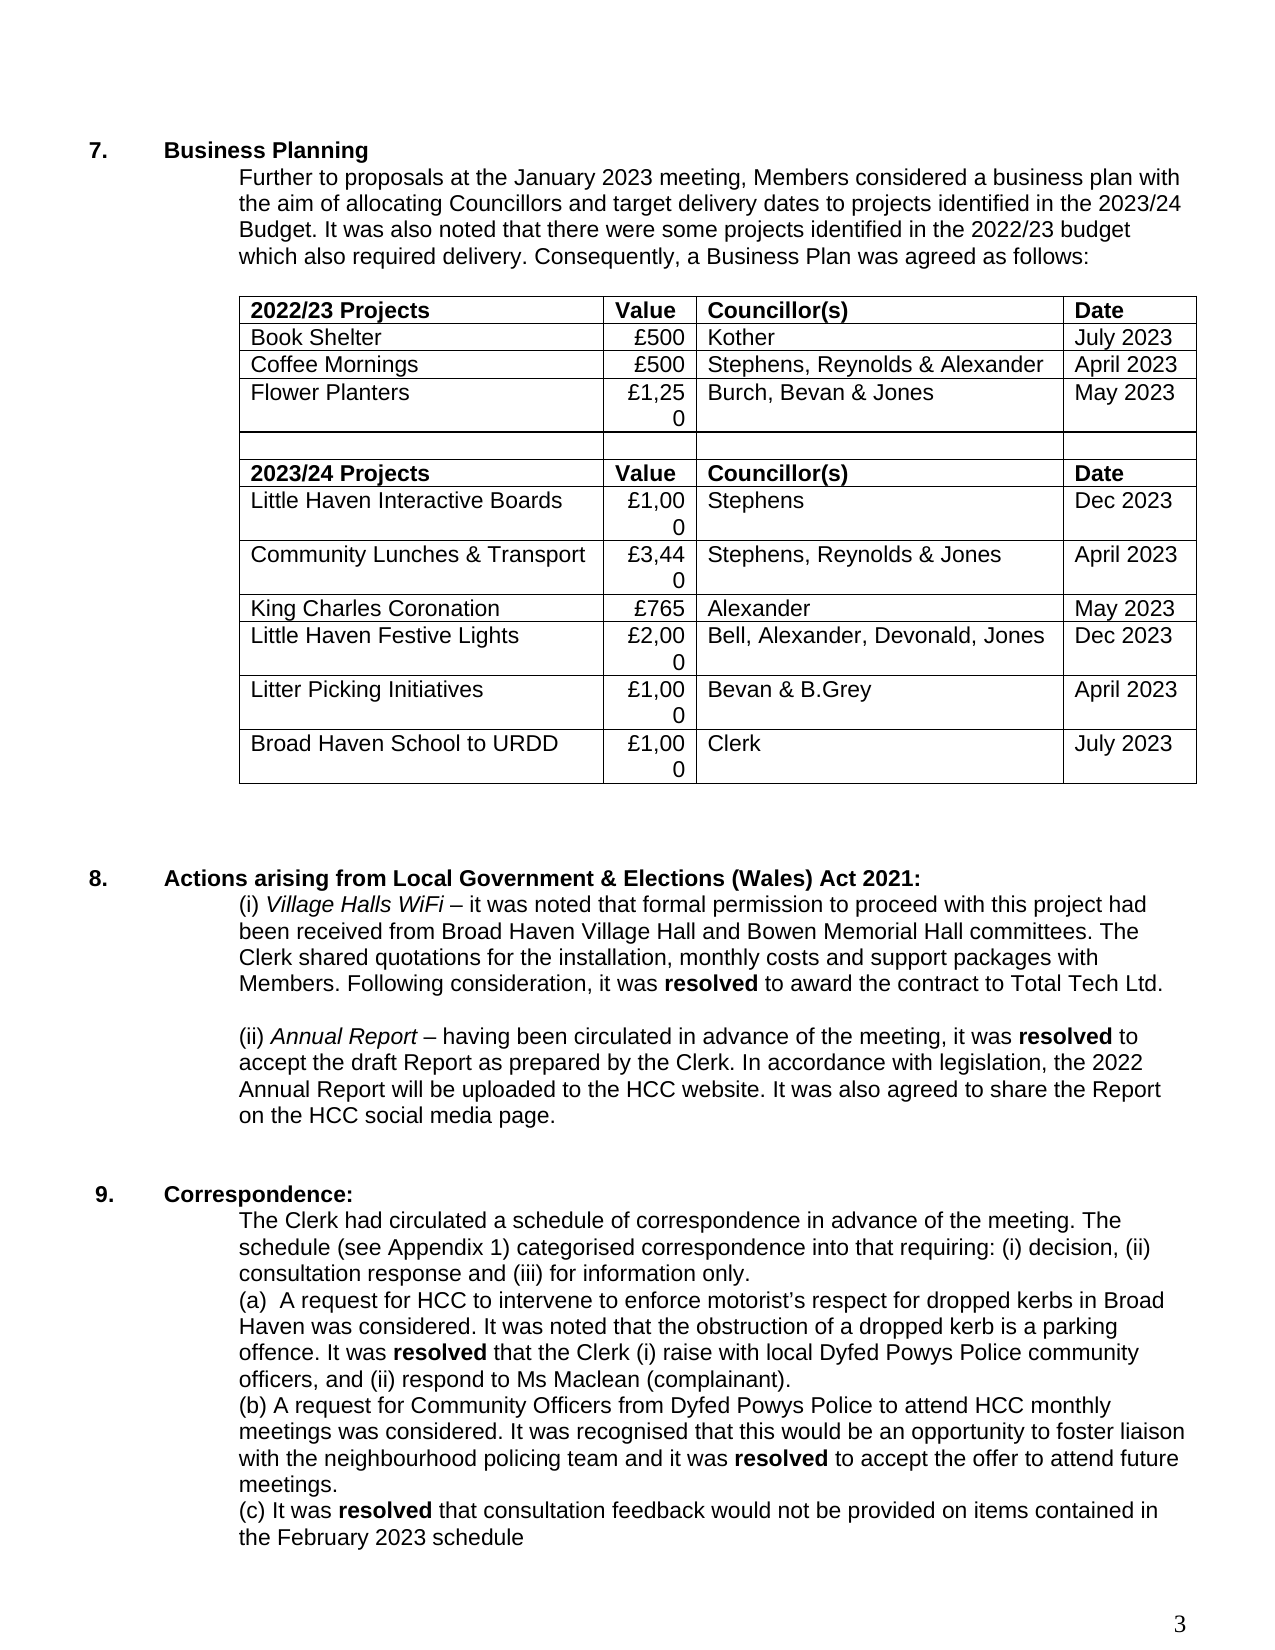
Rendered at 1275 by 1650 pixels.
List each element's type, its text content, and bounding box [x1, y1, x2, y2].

text (b) A request for Community Officers from Dyfed Powys Police to attend HCC monthly meetings was considered. It was recognised that this would be an opportunity to foster liaison with the neighbourhood policing team and it was resolved to accept the offer to attend future meetings. [239, 1392, 1186, 1497]
table_cell Date [1064, 460, 1196, 486]
table_cell £1,000 [604, 730, 696, 782]
table_cell Bell, Alexander, Devonald, Jones [697, 622, 1063, 675]
table_cell Stephens, Reynolds & Alexander [697, 351, 1063, 378]
table_cell Dec 2023 [1064, 622, 1196, 675]
table_cell [240, 433, 603, 459]
table_cell July 2023 [1064, 324, 1196, 350]
table_cell April 2023 [1064, 676, 1196, 729]
table_cell Councillor(s) [697, 460, 1063, 486]
table_cell £765 [604, 595, 696, 621]
text (i) Village Halls WiFi – it was noted that formal permission to proceed with this project had been received from Broad Haven Village Hall and Bowen Memorial Hall committees. The Clerk shared quotations for the installation, monthly costs and support packages with Members. Following consideration, it was resolved to award the contract to Total Tech Ltd. [239, 891, 1186, 997]
table_cell April 2023 [1064, 351, 1196, 378]
table_cell £3,440 [604, 541, 696, 594]
table_cell Bevan & B.Grey [697, 676, 1063, 729]
table_cell [1064, 433, 1196, 459]
table_header Value [604, 297, 696, 323]
table_cell Alexander [697, 595, 1063, 621]
table_cell Stephens, Reynolds & Jones [697, 541, 1063, 594]
text Further to proposals at the January 2023 meeting, Members considered a business plan with the aim of allocating Councillors and target delivery dates to projects identified in the 2023/24 Budget. It was also noted that there were some projects identified in the 2022/23 budget which also required delivery. Consequently, a Business Plan was agreed as follows: [239, 164, 1186, 269]
table_cell £1,000 [604, 676, 696, 729]
table_cell July 2023 [1064, 730, 1196, 782]
table_cell Stephens [697, 487, 1063, 540]
table_cell May 2023 [1064, 595, 1196, 621]
text The Clerk had circulated a schedule of correspondence in advance of the meeting. The schedule (see Appendix 1) categorised correspondence into that requiring: (i) decision, (ii) consultation response and (iii) for information only. [239, 1207, 1186, 1287]
table_cell Flower Planters [240, 379, 603, 431]
text (ii) Annual Report – having been circulated in advance of the meeting, it was resolved to accept the draft Report as prepared by the Clerk. In accordance with legislation, the 2022 Annual Report will be uploaded to the HCC website. It was also agreed to share the Report on the HCC social media page. [239, 1023, 1186, 1128]
table_cell 2023/24 Projects [240, 460, 603, 486]
table_cell Clerk [697, 730, 1063, 782]
table_cell Burch, Bevan & Jones [697, 379, 1063, 431]
table_cell Little Haven Festive Lights [240, 622, 603, 675]
table_cell Litter Picking Initiatives [240, 676, 603, 729]
table_cell £500 [604, 351, 696, 378]
table_cell May 2023 [1064, 379, 1196, 431]
text 9. Correspondence: [89, 1181, 1186, 1207]
table_header Councillor(s) [697, 297, 1063, 323]
table_cell £1,000 [604, 487, 696, 540]
text (a) A request for HCC to intervene to enforce motorist’s respect for dropped kerbs in Broad Haven was considered. It was noted that the obstruction of a dropped kerb is a parking offence. It was resolved that the Clerk (i) raise with local Dyfed Powys Police community officers, and (ii) respond to Ms Maclean (complainant). [239, 1287, 1186, 1392]
table_cell Broad Haven School to URDD [240, 730, 603, 782]
table_cell Kother [697, 324, 1063, 350]
text 8. Actions arising from Local Government & Elections (Wales) Act 2021: [89, 865, 1186, 891]
table_cell April 2023 [1064, 541, 1196, 594]
table_cell King Charles Coronation [240, 595, 603, 621]
text (c) It was resolved that consultation feedback would not be provided on items contained in the February 2023 schedule [239, 1497, 1186, 1550]
table_cell Dec 2023 [1064, 487, 1196, 540]
table_cell £1,250 [604, 379, 696, 431]
table_cell Little Haven Interactive Boards [240, 487, 603, 540]
table_cell [697, 433, 1063, 459]
table_cell £500 [604, 324, 696, 350]
table_cell Coffee Mornings [240, 351, 603, 378]
table_cell [604, 433, 696, 459]
table_cell Community Lunches & Transport [240, 541, 603, 594]
table_header Date [1064, 297, 1196, 323]
table_cell Book Shelter [240, 324, 603, 350]
table_header 2022/23 Projects [240, 297, 603, 323]
table_cell £2,000 [604, 622, 696, 675]
table_cell Value [604, 460, 696, 486]
text 7. Business Planning [89, 137, 1186, 164]
